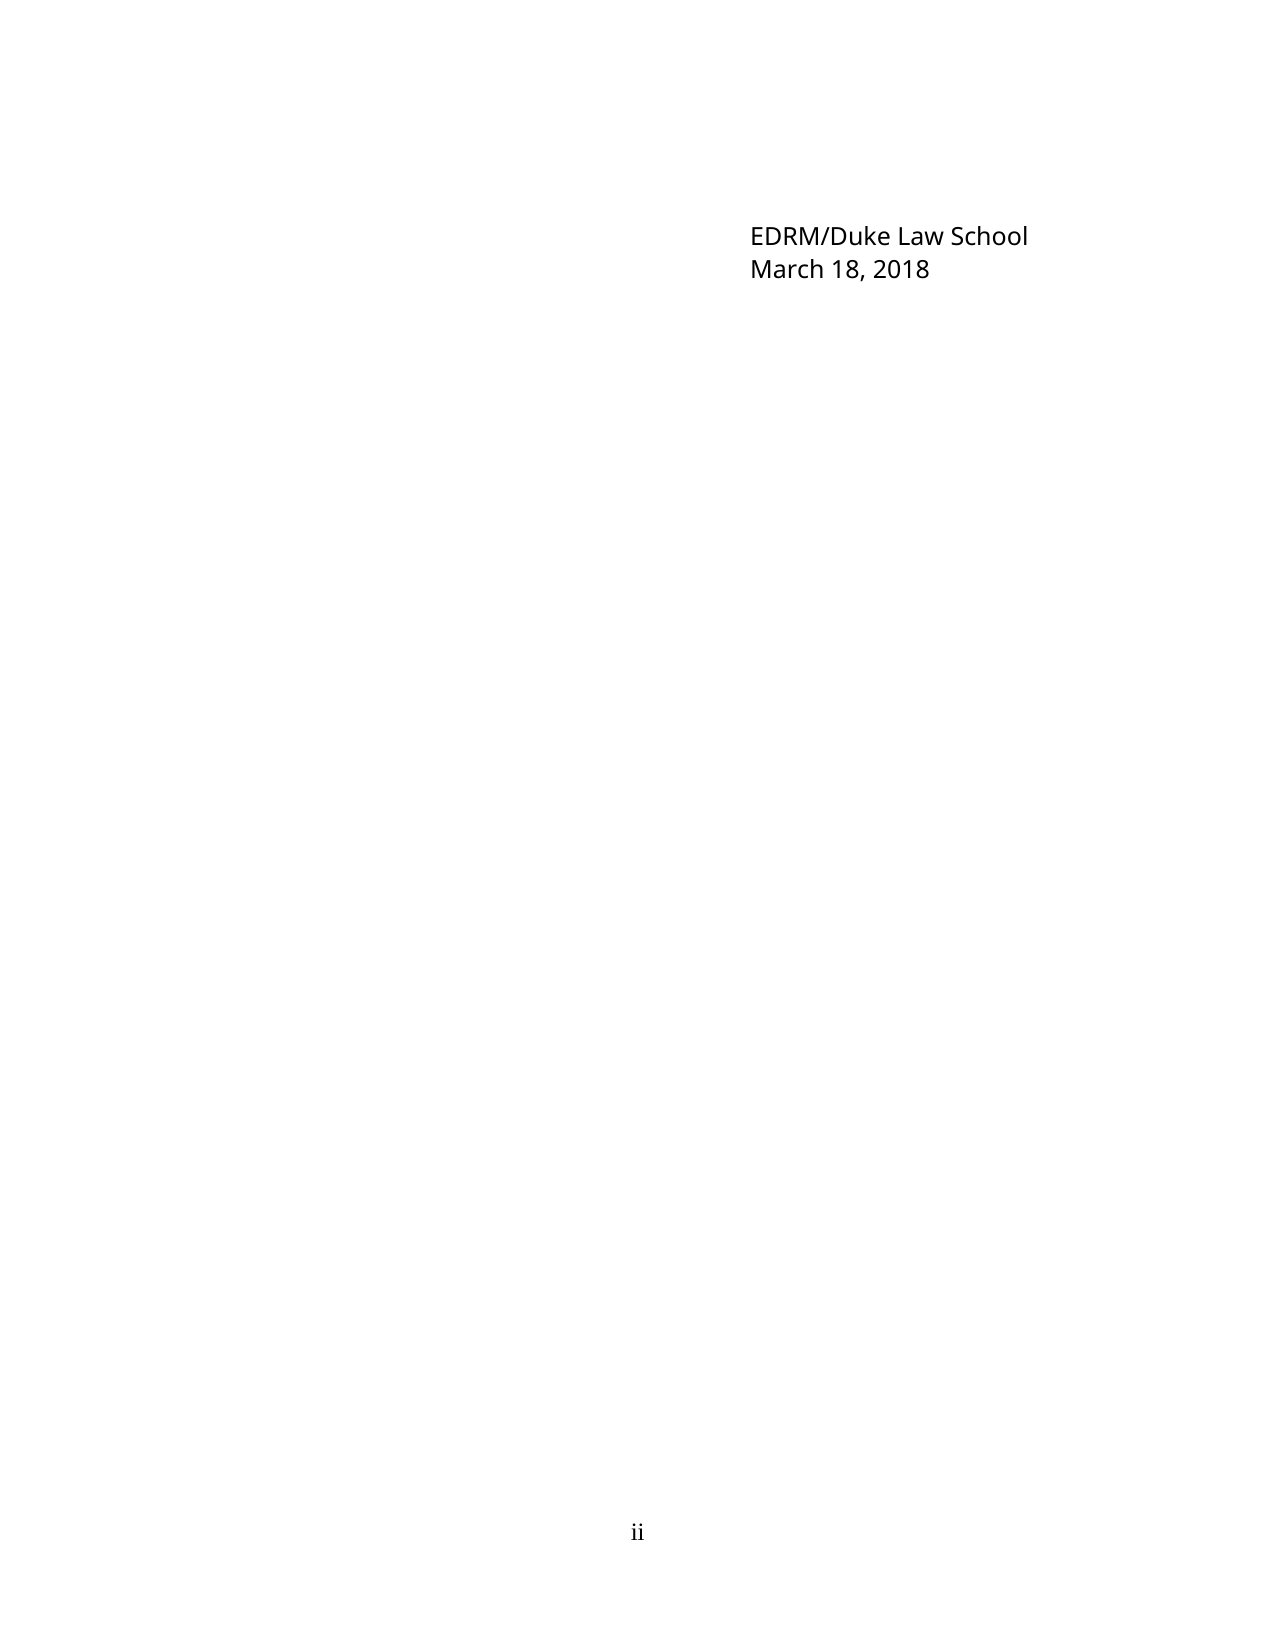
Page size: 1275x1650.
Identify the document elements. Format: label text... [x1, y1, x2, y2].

text EDRM/Duke Law School [150, 218, 1125, 252]
text March 18, 2018 [150, 252, 1125, 286]
